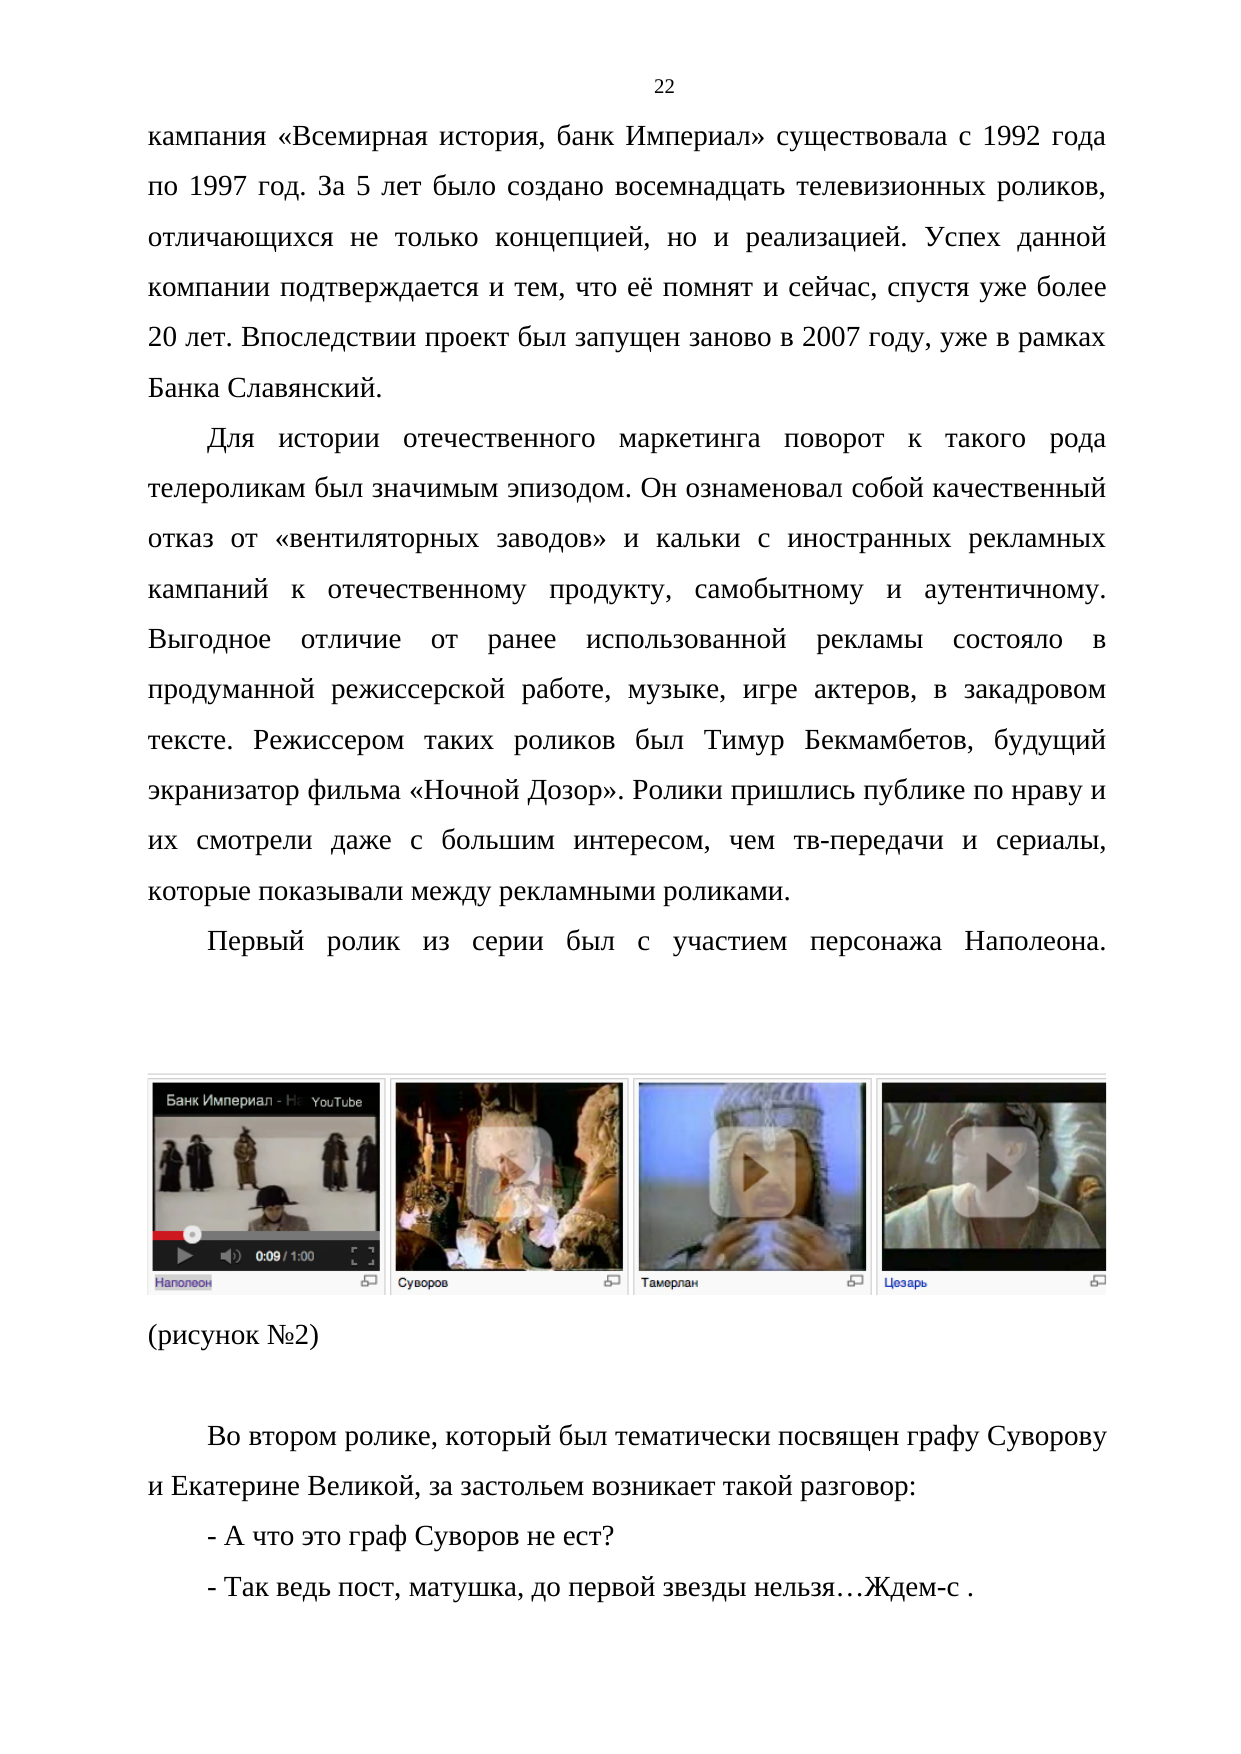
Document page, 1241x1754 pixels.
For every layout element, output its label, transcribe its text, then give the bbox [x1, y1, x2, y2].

text Во втором ролике, который был тематически посвящен графу Суворову и Екатерине Великой, за застольем возникает такой разговор: [148, 1418, 1107, 1502]
picture [147, 1069, 1107, 1295]
text Первый ролик из серии был с участием персонажа Наполеона. (рисунок №2) [148, 1295, 1107, 1351]
text Для истории отечественного маркетинга поворот к такого рода телероликам был значимым эпизодом. Он ознаменовал собой качественный отказ от «вентиляторных заводов» и кальки с иностранных рекламных кампаний к отечественному продукту, самобытному и аутентичному. Выгодное отличие от ранее использованной рекламы состояло в продуманной режиссерской работе, музыке, игре актеров, в закадровом тексте. Режиссером таких роликов был Тимур Бекмамбетов, будущий экранизатор фильма «Ночной Дозор». Ролики пришлись публике по нраву и их смотрели даже с большим интересом, чем тв-передачи и сериалы, которые показывали между рекламными роликами. [148, 420, 1107, 906]
text Первый ролик из серии был с участием персонажа Наполеона. (рисунок №2) [148, 923, 1107, 1069]
text - Так ведь пост, матушка, до первой звезды нельзя…Ждем-с . [148, 1569, 1107, 1602]
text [148, 118, 1107, 403]
text - А что это граф Суворов не ест? [148, 1518, 1107, 1552]
